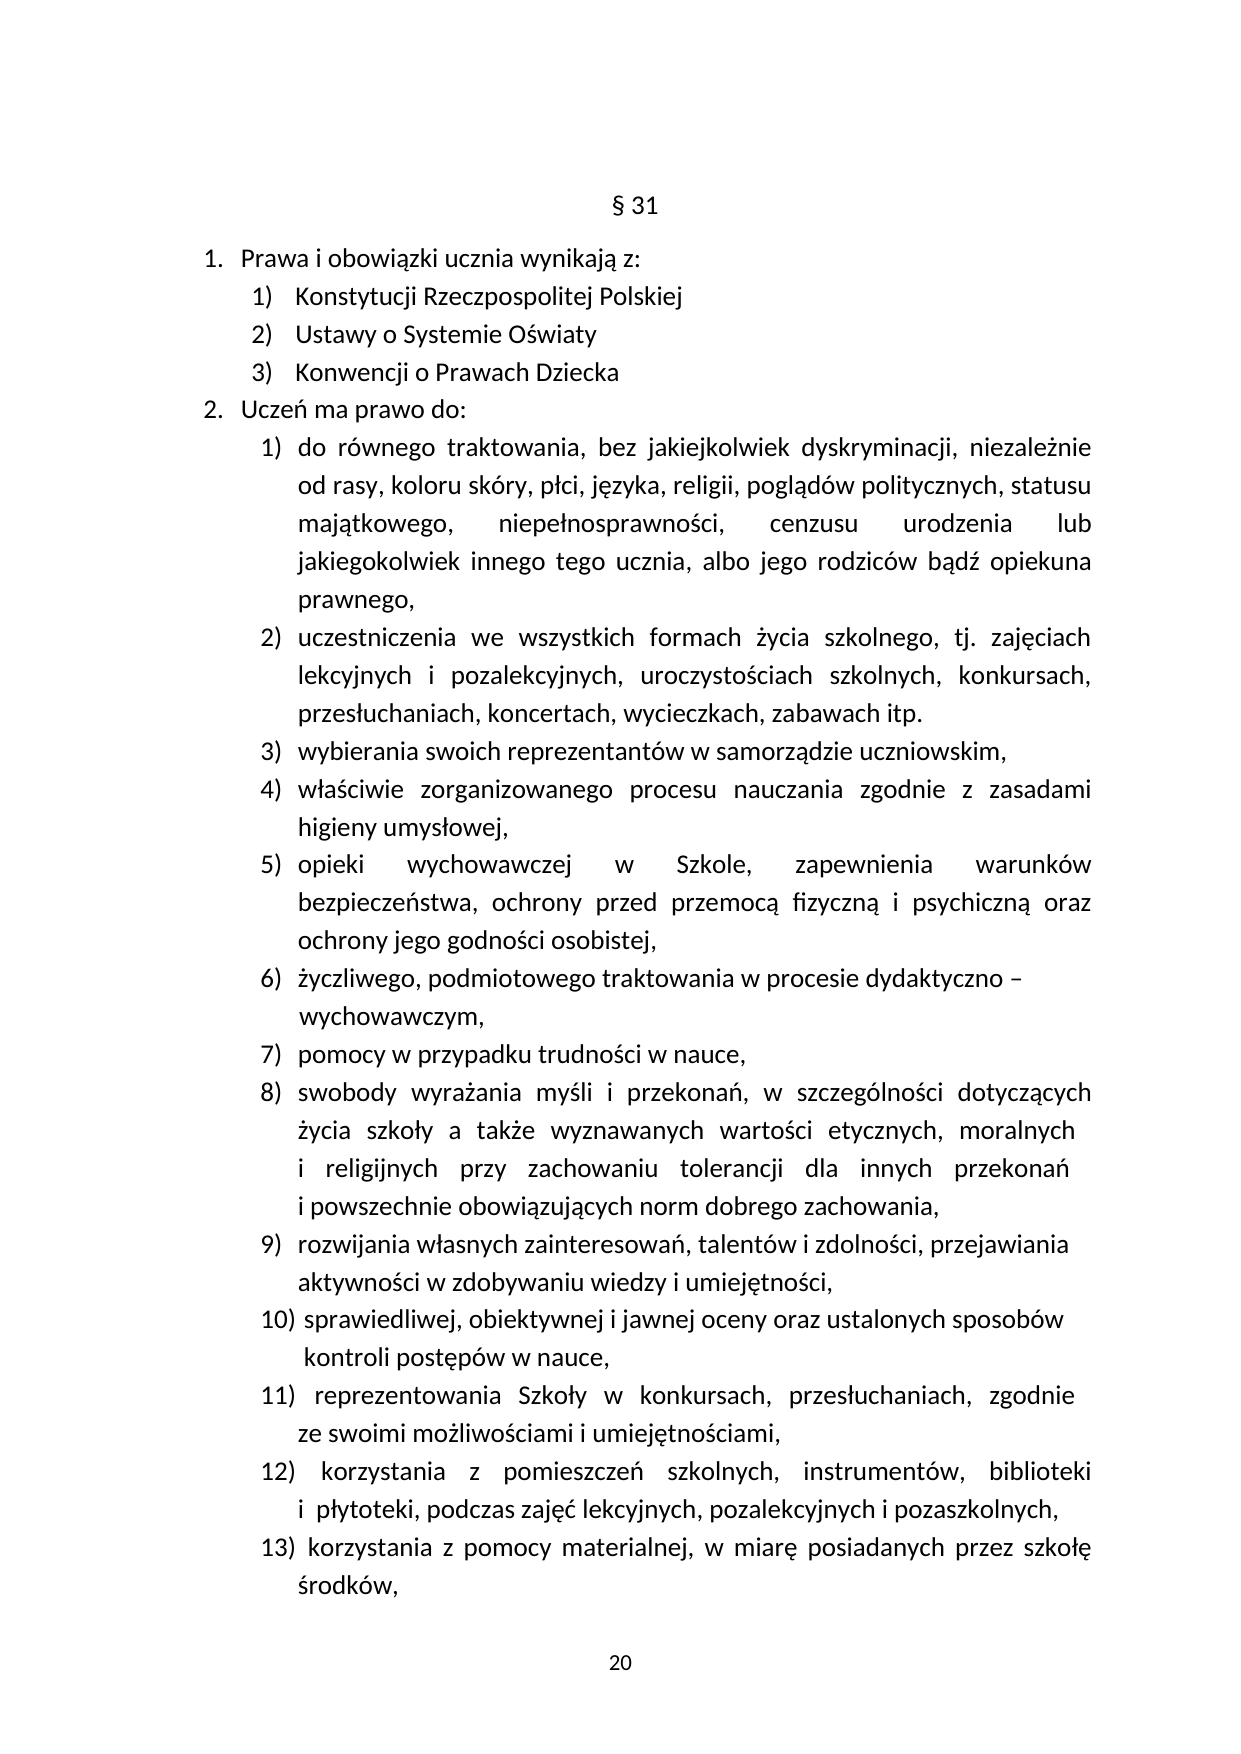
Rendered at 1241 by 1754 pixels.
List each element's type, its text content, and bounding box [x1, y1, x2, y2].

list Konwencji o Prawach Dziecka [251, 355, 1093, 388]
text § 31 [177, 188, 1093, 222]
list życzliwego, podmiotowego traktowania w procesie dydaktyczno – [260, 961, 1093, 994]
list opieki wychowawczej w Szkole, zapewnienia warunków bezpieczeństwa, ochrony przed przemocą fizyczną i psychiczną oraz ochrony jego godności osobistej, [260, 848, 1093, 957]
list Uczeń ma prawo do: [203, 393, 1093, 426]
list sprawiedliwej, obiektywnej i jawnej oceny oraz ustalonych sposobów [260, 1303, 1093, 1336]
list rozwijania własnych zainteresowań, talentów i zdolności, przejawiania [260, 1227, 1093, 1260]
text aktywności w zdobywaniu wiedzy i umiejętności, [298, 1265, 1093, 1298]
list wybierania swoich reprezentantów w samorządzie uczniowskim, [260, 734, 1093, 767]
list swobody wyrażania myśli i przekonań, w szczególności dotyczących życia szkoły a także wyznawanych wartości etycznych, moralnych i religijnych przy zachowaniu tolerancji dla innych przekonań i powszechnie obowiązujących norm dobrego zachowania, [260, 1075, 1093, 1222]
list korzystania z pomieszczeń szkolnych, instrumentów, biblioteki i płytoteki, podczas zajęć lekcyjnych, pozalekcyjnych i pozaszkolnych, [260, 1454, 1093, 1525]
list reprezentowania Szkoły w konkursach, przesłuchaniach, zgodnie ze swoimi możliwościami i umiejętnościami, [260, 1378, 1093, 1449]
list Prawa i obowiązki ucznia wynikają z: [203, 241, 1093, 274]
list korzystania z pomocy materialnej, w miarę posiadanych przez szkołę środków, [260, 1530, 1093, 1601]
list Ustawy o Systemie Oświaty [251, 317, 1093, 350]
text kontroli postępów w nauce, [298, 1341, 1093, 1374]
list Konstytucji Rzeczpospolitej Polskiej [251, 279, 1093, 312]
list pomocy w przypadku trudności w nauce, [260, 1037, 1093, 1070]
text wychowawczym, [177, 999, 1093, 1032]
list do równego traktowania, bez jakiejkolwiek dyskryminacji, niezależnie od rasy, koloru skóry, płci, języka, religii, poglądów politycznych, statusu majątkowego, niepełnosprawności, cenzusu urodzenia lub jakiegokolwiek innego tego ucznia, albo jego rodziców bądź opiekuna prawnego, [260, 431, 1093, 615]
list uczestniczenia we wszystkich formach życia szkolnego, tj. zajęciach lekcyjnych i pozalekcyjnych, uroczystościach szkolnych, konkursach, przesłuchaniach, koncertach, wycieczkach, zabawach itp. [260, 620, 1093, 729]
list właściwie zorganizowanego procesu nauczania zgodnie z zasadami higieny umysłowej, [260, 772, 1093, 843]
